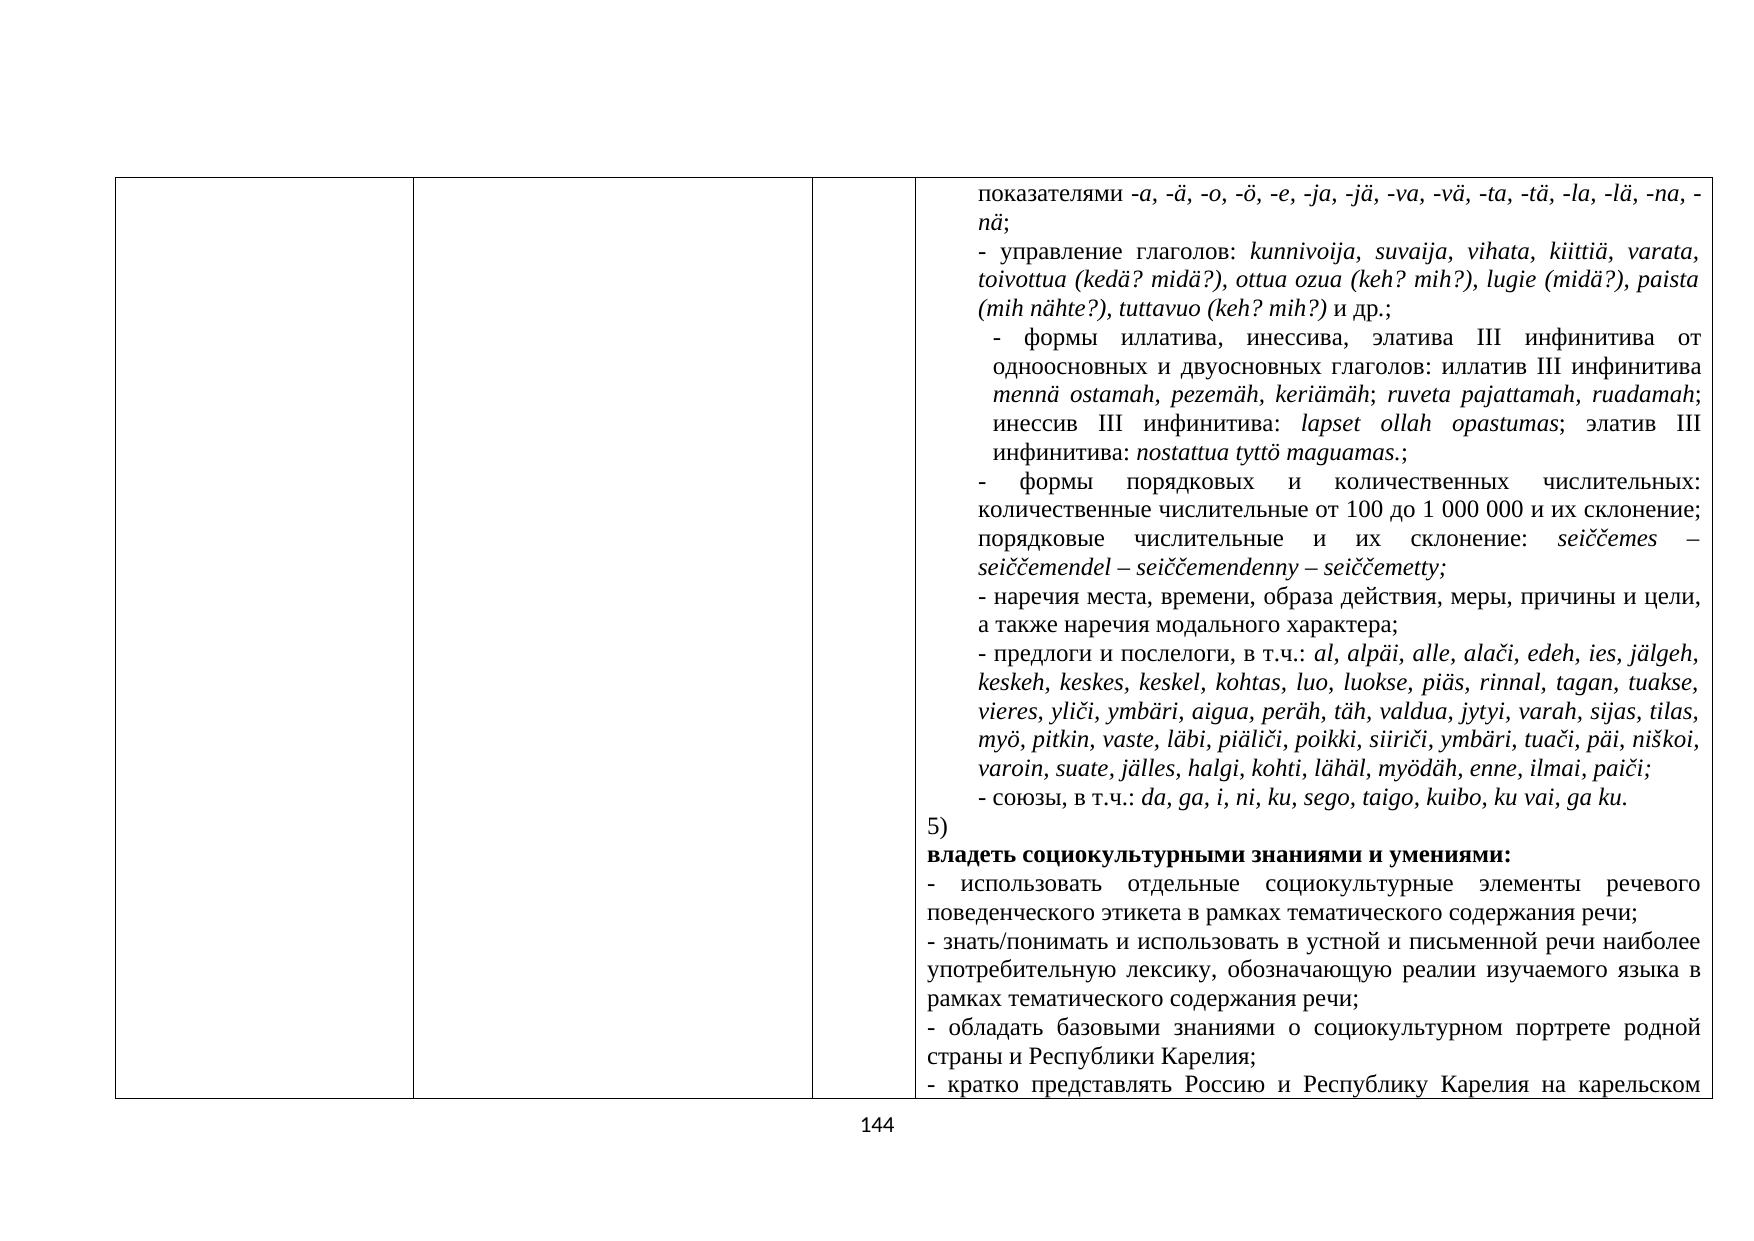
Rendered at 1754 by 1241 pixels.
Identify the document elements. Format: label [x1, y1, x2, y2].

table_cell [813, 178, 915, 1098]
